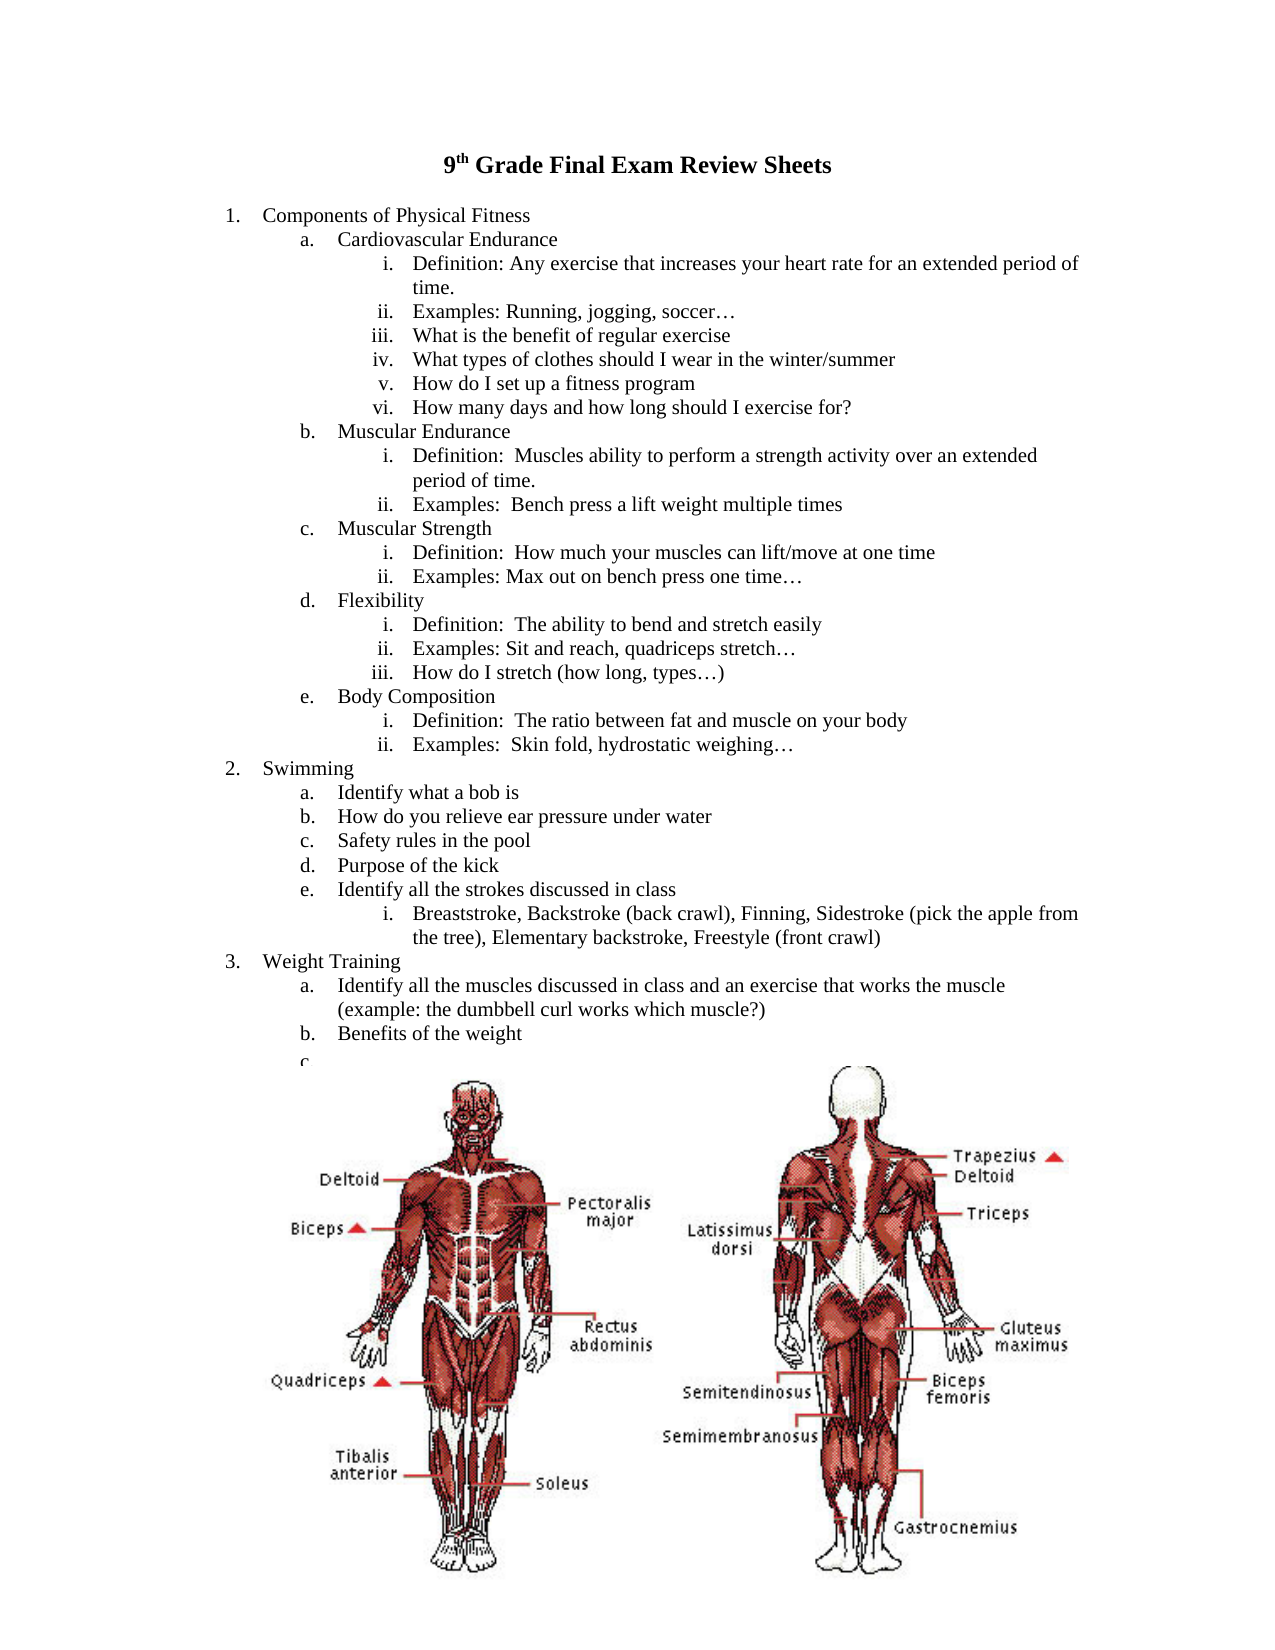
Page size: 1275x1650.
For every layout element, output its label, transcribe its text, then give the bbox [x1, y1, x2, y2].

list What is the benefit of regular exercise [394, 323, 1087, 347]
list Safety rules in the pool [300, 828, 1087, 852]
list Flexibility [300, 588, 1087, 612]
list What types of clothes should I wear in the winter/summer [394, 347, 1087, 371]
list Definition: Muscles ability to perform a strength activity over an extended period of time. [394, 443, 1087, 492]
list Benefits of the weight [300, 1021, 1087, 1045]
list Cardiovascular Endurance [300, 227, 1087, 251]
list Components of Physical Fitness [225, 203, 1087, 227]
picture [262, 1066, 1069, 1588]
list Examples: Sit and reach, quadriceps stretch… [394, 636, 1087, 660]
list Body Composition [300, 684, 1087, 708]
list Examples: Bench press a lift weight multiple times [394, 492, 1087, 516]
list Definition: How much your muscles can lift/move at one time [394, 540, 1087, 564]
list How do I set up a fitness program [394, 371, 1087, 395]
list How do I stretch (how long, types…) [394, 660, 1087, 684]
list Definition: The ratio between fat and muscle on your body [394, 708, 1087, 732]
list Swimming [225, 756, 1087, 780]
list Examples: Max out on bench press one time… [394, 564, 1087, 588]
list Identify all the muscles discussed in class and an exercise that works the muscle (example: the dumbbell curl works which muscle?) [300, 973, 1087, 1021]
list Muscular Endurance [300, 419, 1087, 443]
list Breaststroke, Backstroke (back crawl), Finning, Sidestroke (pick the apple from the tree), Elementary backstroke, Freestyle (front crawl) [394, 901, 1087, 949]
list How do you relieve ear pressure under water [300, 804, 1087, 828]
list Identify all the strokes discussed in class [300, 877, 1087, 901]
text 9th Grade Final Exam Review Sheets [187, 150, 1087, 179]
list Definition: The ability to bend and stretch easily [394, 612, 1087, 636]
list Weight Training [225, 949, 1087, 973]
list Examples: Running, jogging, soccer… [394, 299, 1087, 323]
list Identify what a bob is [300, 780, 1087, 804]
list Purpose of the kick [300, 852, 1087, 877]
list Muscular Strength [300, 516, 1087, 540]
list Definition: Any exercise that increases your heart rate for an extended period of time. [394, 251, 1087, 299]
list How many days and how long should I exercise for? [394, 395, 1087, 419]
list Examples: Skin fold, hydrostatic weighing… [394, 732, 1087, 756]
